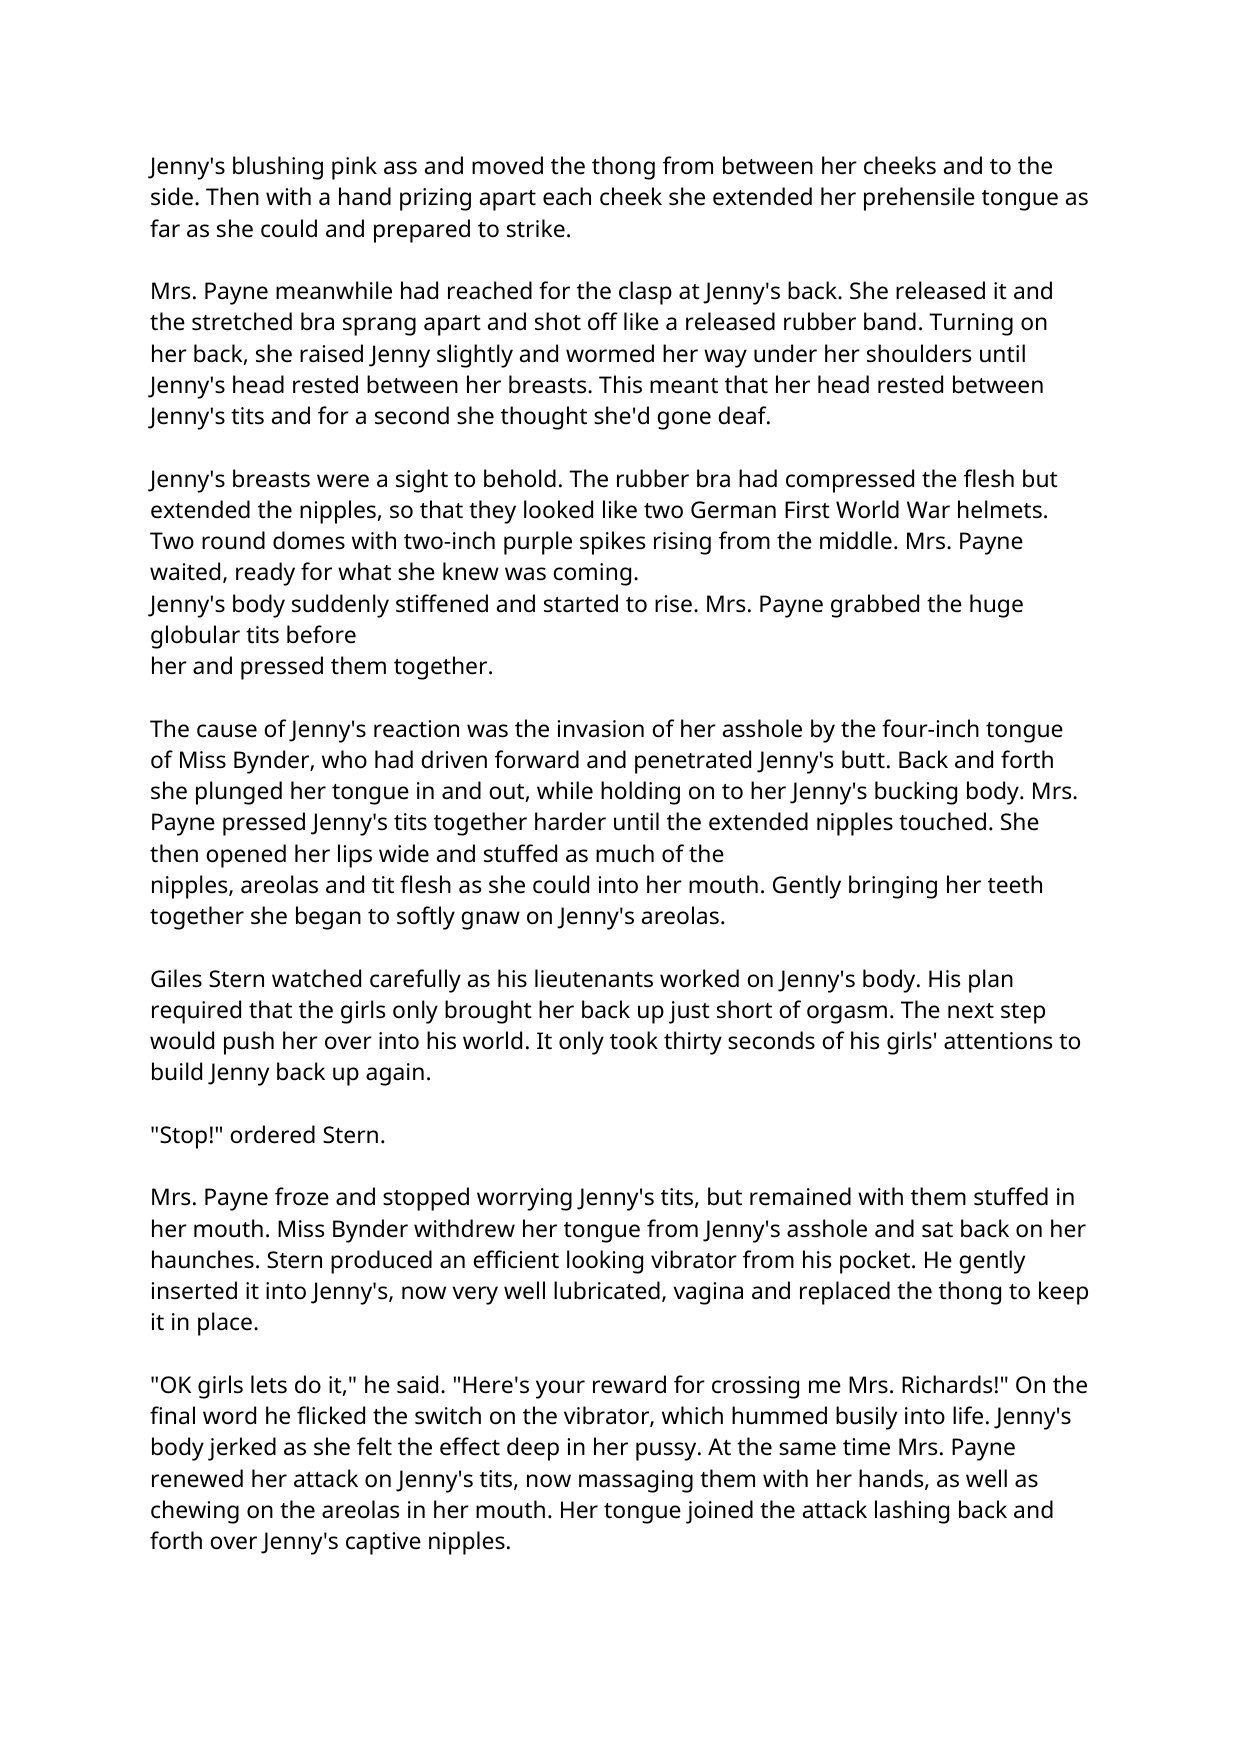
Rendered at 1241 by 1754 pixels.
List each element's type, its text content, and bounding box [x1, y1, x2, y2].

text "Stop!" ordered Stern. [150, 1119, 1090, 1150]
text Mrs. Payne froze and stopped worrying Jenny's tits, but remained with them stuffed in her mouth. Miss Bynder withdrew her tongue from Jenny's asshole and sat back on her haunches. Stern produced an efficient looking vibrator from his pocket. He gently inserted it into Jenny's, now very well lubricated, vagina and replaced the thong to keep it in place. [150, 1181, 1090, 1337]
text The cause of Jenny's reaction was the invasion of her asshole by the four-inch tongue of Miss Bynder, who had driven forward and penetrated Jenny's butt. Back and forth she plunged her tongue in and out, while holding on to her Jenny's bucking body. Mrs. Payne pressed Jenny's tits together harder until the extended nipples touched. She then opened her lips wide and stuffed as much of the [150, 712, 1090, 869]
text Jenny's body suddenly stiffened and started to rise. Mrs. Payne grabbed the huge globular tits before [150, 587, 1090, 650]
text nipples, areolas and tit flesh as she could into her mouth. Gently bringing her teeth together she began to softly gnaw on Jenny's areolas. [150, 869, 1090, 931]
text her and pressed them together. [150, 650, 1090, 681]
text Mrs. Payne meanwhile had reached for the clasp at Jenny's back. She released it and the stretched bra sprang apart and shot off like a released rubber band. Turning on her back, she raised Jenny slightly and wormed her way under her shoulders until Jenny's head rested between her breasts. This meant that her head rested between Jenny's tits and for a second she thought she'd gone deaf. [150, 275, 1090, 431]
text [150, 150, 1090, 244]
text "OK girls lets do it," he said. "Here's your reward for crossing me Mrs. Richards!" On the final word he flicked the switch on the vibrator, which hummed busily into life. Jenny's body jerked as she felt the effect deep in her pussy. At the same time Mrs. Payne renewed her attack on Jenny's tits, now massaging them with her hands, as well as chewing on the areolas in her mouth. Her tongue joined the attack lashing back and forth over Jenny's captive nipples. [150, 1369, 1090, 1556]
text Giles Stern watched carefully as his lieutenants worked on Jenny's body. His plan required that the girls only brought her back up just short of orgasm. The next step would push her over into his world. It only took thirty seconds of his girls' attentions to build Jenny back up again. [150, 962, 1090, 1087]
text Jenny's breasts were a sight to behold. The rubber bra had compressed the flesh but extended the nipples, so that they looked like two German First World War helmets. Two round domes with two-inch purple spikes rising from the middle. Mrs. Payne waited, ready for what she knew was coming. [150, 462, 1090, 587]
